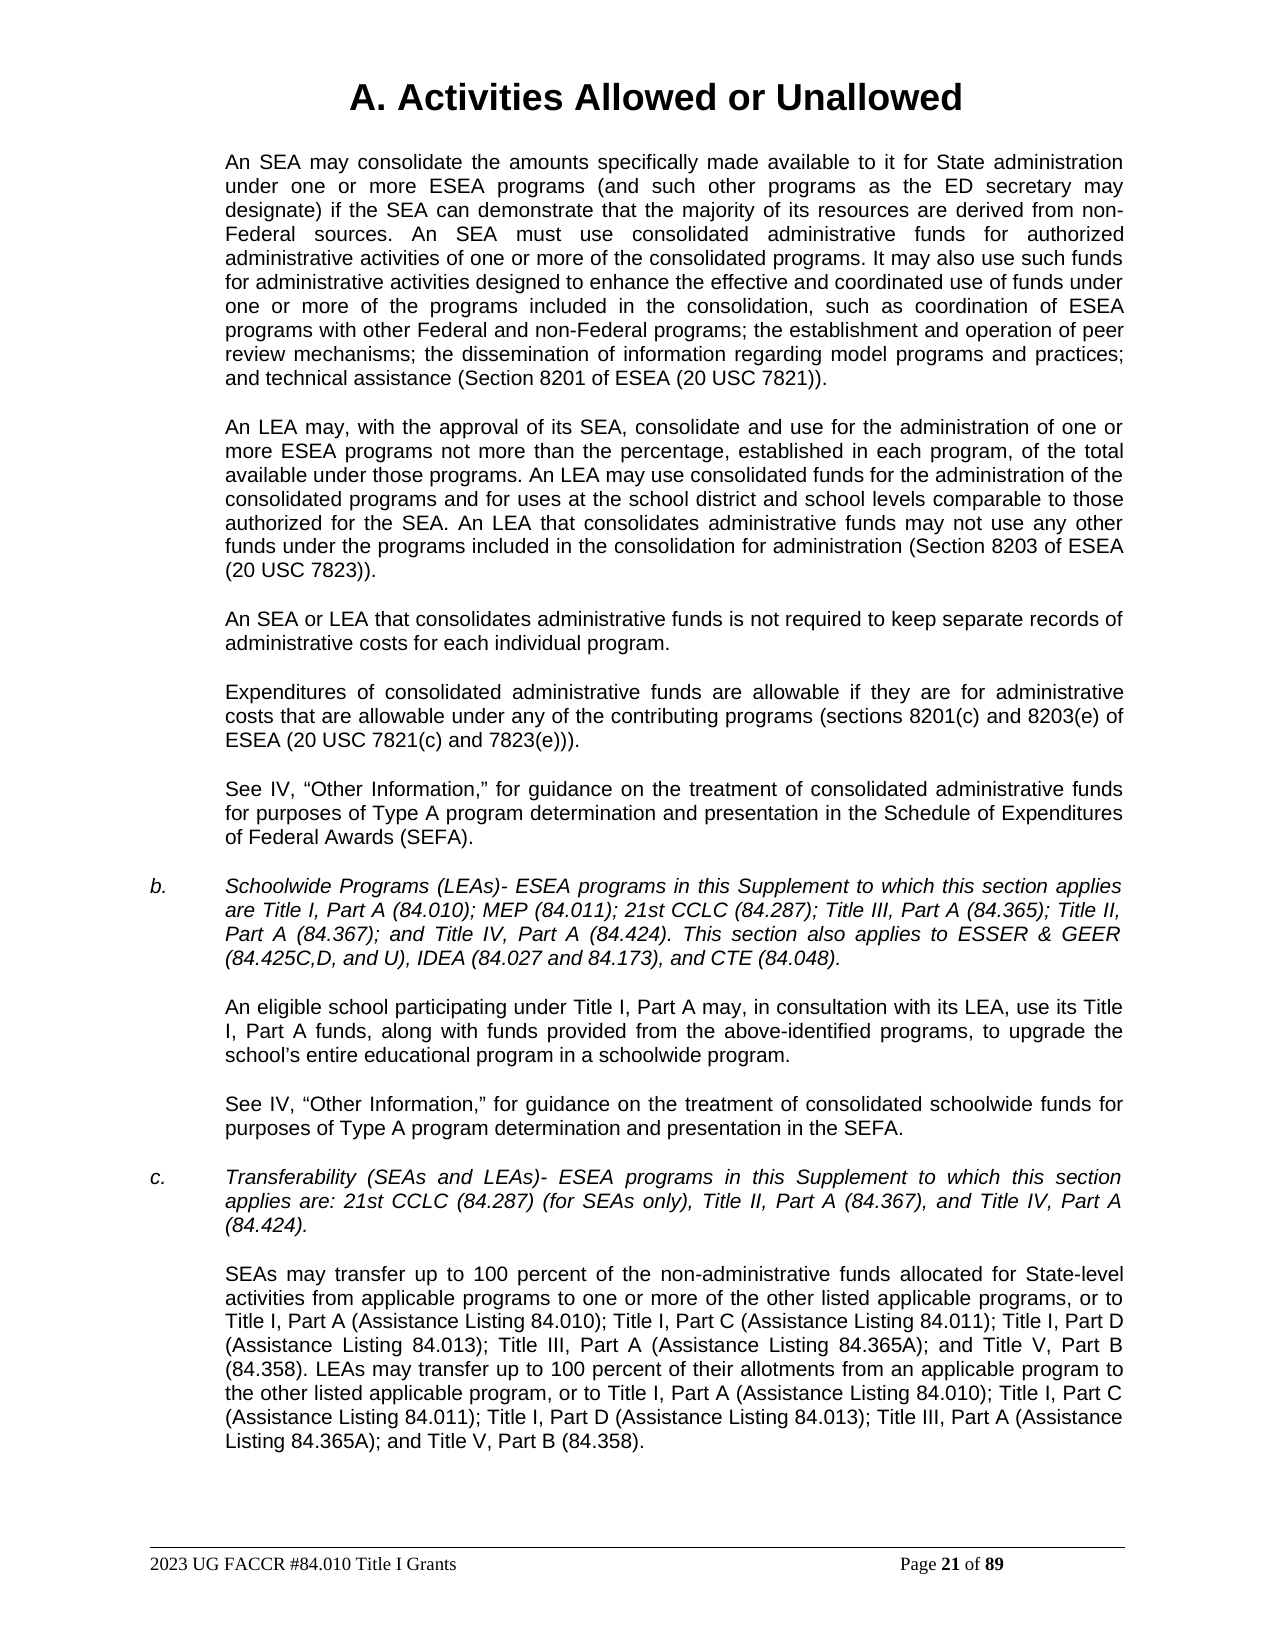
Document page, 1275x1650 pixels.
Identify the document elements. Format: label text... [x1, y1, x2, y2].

text An SEA or LEA that consolidates administrative funds is not required to keep separate records of administrative costs for each individual program. [225, 607, 1125, 655]
text An LEA may, with the approval of its SEA, consolidate and use for the administration of one or more ESEA programs not more than the percentage, established in each program, of the total available under those programs. An LEA may use consolidated funds for the administration of the consolidated programs and for uses at the school district and school levels comparable to those authorized for the SEA. An LEA that consolidates administrative funds may not use any other funds under the programs included in the consolidation for administration (Section 8203 of ESEA (20 USC 7823)). [225, 414, 1125, 582]
text b. Schoolwide Programs (LEAs)- ESEA programs in this Supplement to which this section applies are Title I, Part A (84.010); MEP (84.011); 21st CCLC (84.287); Title III, Part A (84.365); Title II, Part A (84.367); and Title IV, Part A (84.424). This section also applies to ESSER & GEER (84.425C,D, and U), IDEA (84.027 and 84.173), and CTE (84.048). [150, 874, 1125, 970]
text An SEA may consolidate the amounts specifically made available to it for State administration under one or more ESEA programs (and such other programs as the ED secretary may designate) if the SEA can demonstrate that the majority of its resources are derived from non-Federal sources. An SEA must use consolidated administrative funds for authorized administrative activities of one or more of the consolidated programs. It may also use such funds for administrative activities designed to enhance the effective and coordinated use of funds under one or more of the programs included in the consolidation, such as coordination of ESEA programs with other Federal and non-Federal programs; the establishment and operation of peer review mechanisms; the dissemination of information regarding model programs and practices; and technical assistance (Section 8201 of ESEA (20 USC 7821)). [225, 150, 1125, 389]
text c. Transferability (SEAs and LEAs)- ESEA programs in this Supplement to which this section applies are: 21st CCLC (84.287) (for SEAs only), Title II, Part A (84.367), and Title IV, Part A (84.424). [150, 1164, 1125, 1236]
text See IV, “Other Information,” for guidance on the treatment of consolidated schoolwide funds for purposes of Type A program determination and presentation in the SEFA. [225, 1092, 1125, 1139]
text Expenditures of consolidated administrative funds are allowable if they are for administrative costs that are allowable under any of the contributing programs (sections 8201(c) and 8203(e) of ESEA (20 USC 7821(c) and 7823(e))). [225, 680, 1125, 752]
text See IV, “Other Information,” for guidance on the treatment of consolidated administrative funds for purposes of Type A program determination and presentation in the Schedule of Expenditures of Federal Awards (SEFA). [225, 777, 1125, 849]
text SEAs may transfer up to 100 percent of the non-administrative funds allocated for State-level activities from applicable programs to one or more of the other listed applicable programs, or to Title I, Part A (Assistance Listing 84.010); Title I, Part C (Assistance Listing 84.011); Title I, Part D (Assistance Listing 84.013); Title III, Part A (Assistance Listing 84.365A); and Title V, Part B (84.358). LEAs may transfer up to 100 percent of their allotments from an applicable program to the other listed applicable program, or to Title I, Part A (Assistance Listing 84.010); Title I, Part C (Assistance Listing 84.011); Title I, Part D (Assistance Listing 84.013); Title III, Part A (Assistance Listing 84.365A); and Title V, Part B (84.358). [225, 1261, 1125, 1453]
text An eligible school participating under Title I, Part A may, in consultation with its LEA, use its Title I, Part A funds, along with funds provided from the above-identified programs, to upgrade the school’s entire educational program in a schoolwide program. [225, 995, 1125, 1067]
